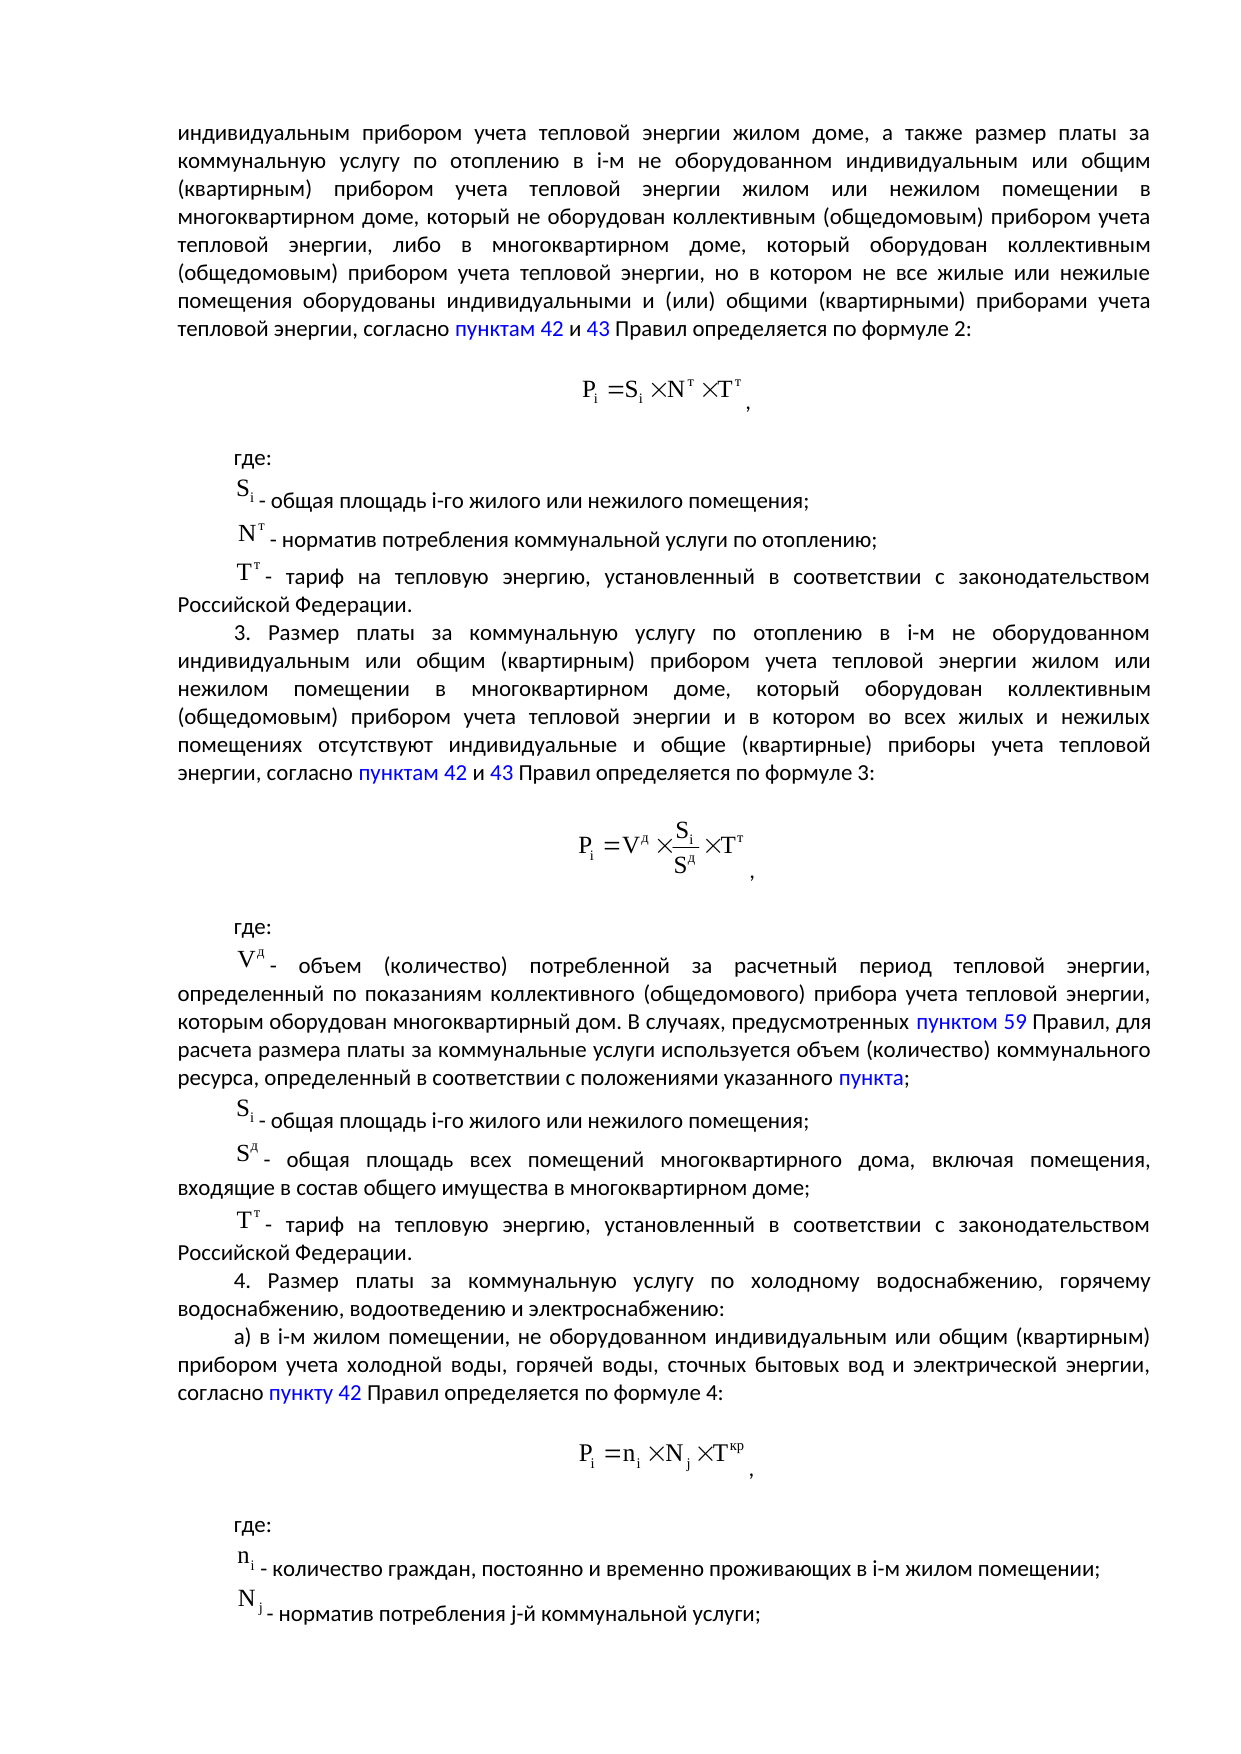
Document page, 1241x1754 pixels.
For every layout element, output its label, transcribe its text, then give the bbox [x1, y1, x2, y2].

text - тариф на тепловую энергию, установленный в соответствии с законодательством Российской Федерации. [177, 553, 1152, 618]
text 4. Размер платы за коммунальную услугу по холодному водоснабжению, горячему водоснабжению, водоотведению и электроснабжению: [177, 1266, 1152, 1322]
text - общая площадь i-го жилого или нежилого помещения; [177, 1091, 1152, 1134]
text где: [177, 443, 1152, 471]
text - тариф на тепловую энергию, установленный в соответствии с законодательством Российской Федерации. [177, 1201, 1152, 1266]
text , [177, 370, 1152, 415]
text - норматив потребления j-й коммунальной услуги; [177, 1582, 1152, 1627]
text - общая площадь i-го жилого или нежилого помещения; [177, 471, 1152, 514]
text - объем (количество) потребленной за расчетный период тепловой энергии, определенный по показаниям коллективного (общедомового) прибора учета тепловой энергии, которым оборудован многоквартирный дом. В случаях, предусмотренных пунктом 59 Правил, для расчета размера платы за коммунальные услуги используется объем (количество) коммунального ресурса, определенный в соответствии с положениями указанного пункта; [177, 940, 1152, 1091]
text где: [177, 912, 1152, 940]
text , [177, 814, 1152, 884]
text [177, 118, 1152, 342]
text - норматив потребления коммунальной услуги по отоплению; [177, 514, 1152, 553]
text , [177, 1434, 1152, 1482]
text 3. Размер платы за коммунальную услугу по отоплению в i-м не оборудованном индивидуальным или общим (квартирным) прибором учета тепловой энергии жилом или нежилом помещении в многоквартирном доме, который оборудован коллективным (общедомовым) прибором учета тепловой энергии и в котором во всех жилых и нежилых помещениях отсутствуют индивидуальные и общие (квартирные) приборы учета тепловой энергии, согласно пунктам 42 и 43 Правил определяется по формуле 3: [177, 618, 1152, 786]
text а) в i-м жилом помещении, не оборудованном индивидуальным или общим (квартирным) прибором учета холодной воды, горячей воды, сточных бытовых вод и электрической энергии, согласно пункту 42 Правил определяется по формуле 4: [177, 1322, 1152, 1406]
text - общая площадь всех помещений многоквартирного дома, включая помещения, входящие в состав общего имущества в многоквартирном доме; [177, 1134, 1152, 1201]
text где: [177, 1510, 1152, 1538]
text - количество граждан, постоянно и временно проживающих в i-м жилом помещении; [177, 1538, 1152, 1582]
